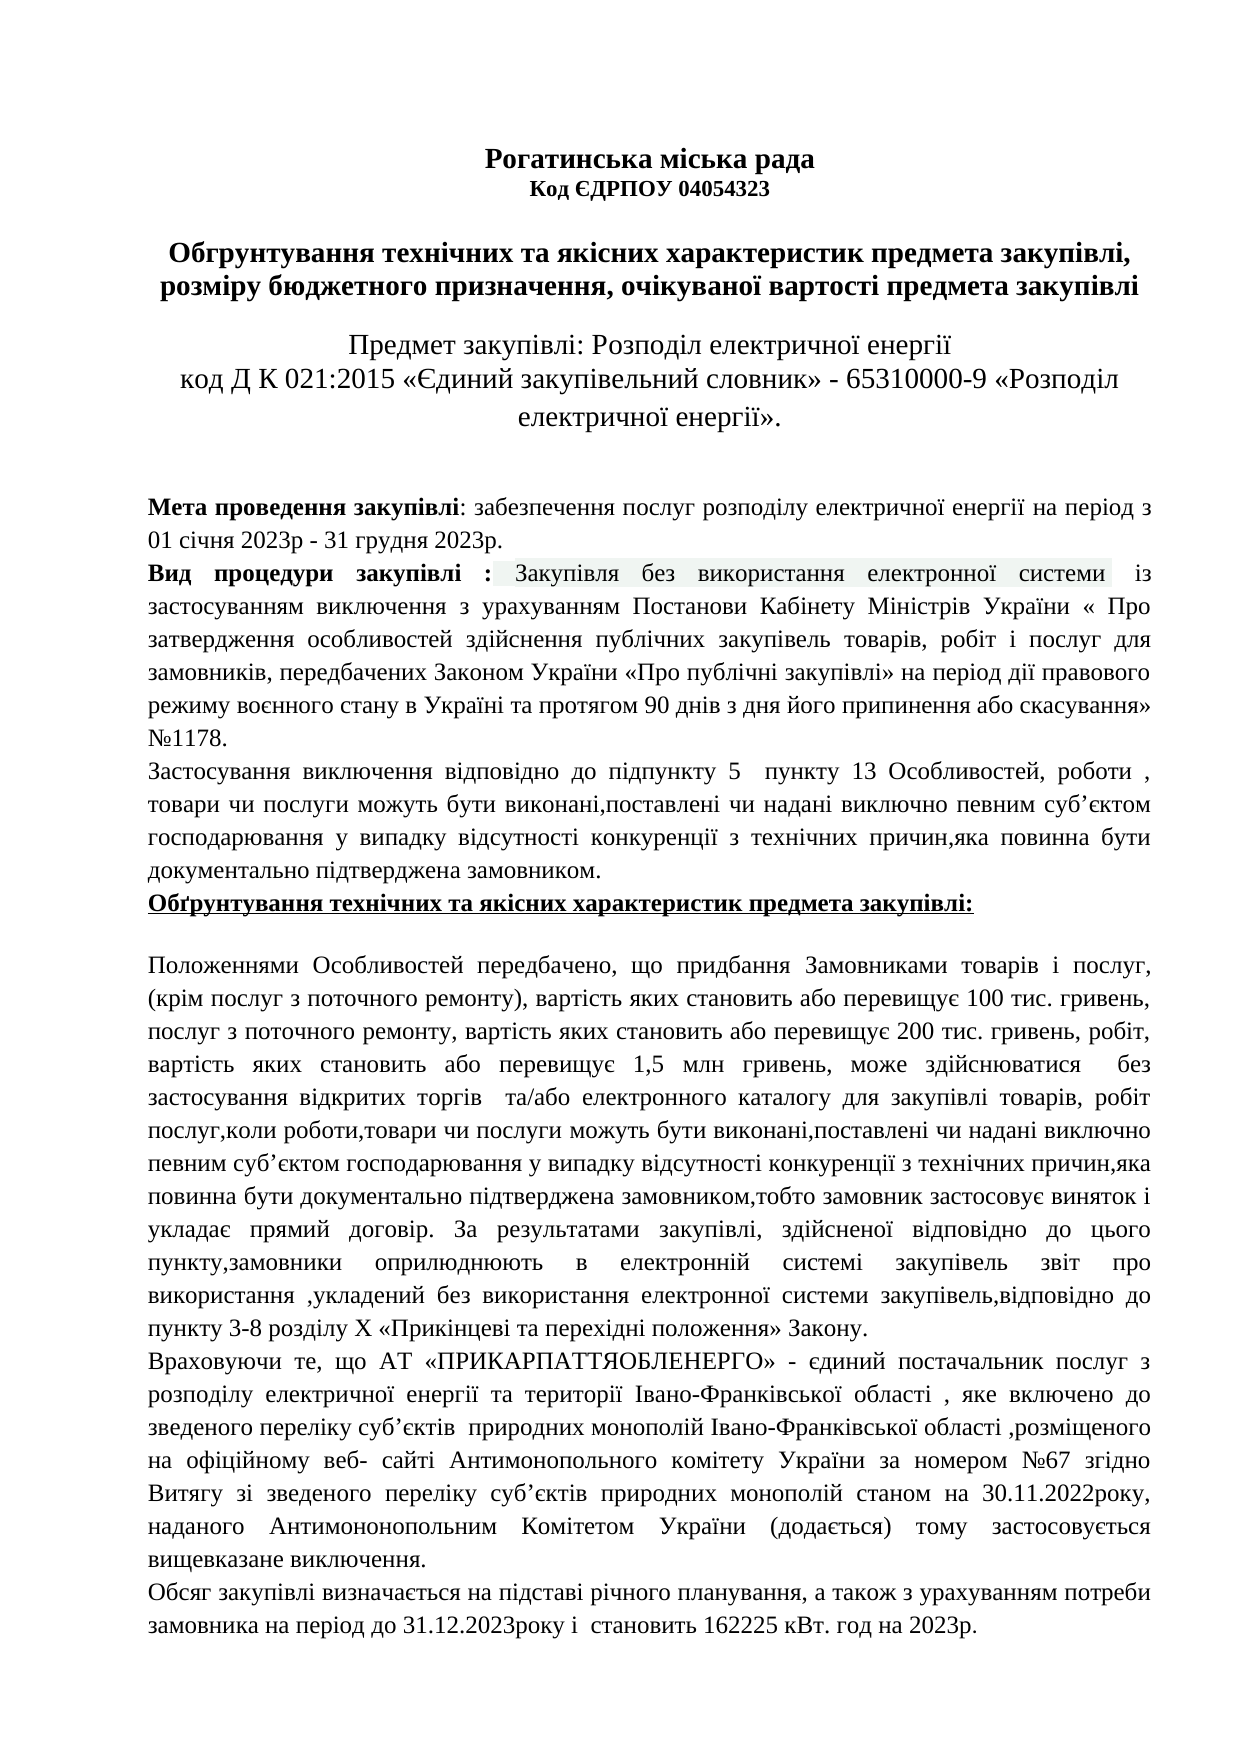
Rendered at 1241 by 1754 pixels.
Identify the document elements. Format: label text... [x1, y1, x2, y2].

text код Д К 021:2015 «Єдиний закупівельний словник» - 65310000-9 «Розподіл електричної енергії». [148, 361, 1152, 433]
text Мета проведення закупівлі: забезпечення послуг розподілу електричної енергії на період з 01 січня 2023р - 31 грудня 2023р. [148, 492, 1152, 553]
text Код ЄДРПОУ 04054323 [148, 175, 1152, 201]
text Обгрунтування технічних та якісних характеристик предмета закупівлі, розміру бюджетного призначення, очікуваної вартості предмета закупівлі [148, 235, 1152, 302]
text Вид процедури закупівлі : Закупівля без використання електронної системи із застосуванням виключення з урахуванням Постанови Кабінету Міністрів України « Про затвердження особливостей здійснення публічних закупівель товарів, робіт і послуг для замовників, передбачених Законом України «Про публічні закупівлі» на період дії правового режиму воєнного стану в Україні та протягом 90 днів з дня його припинення або скасування» №1178. [148, 558, 1152, 752]
text Обсяг закупівлі визначається на підставі річного планування, а також з урахуванням потреби замовника на період до 31.12.2023року і становить 162225 кВт. год на 2023р. [148, 1577, 1152, 1639]
text Обґрунтування технічних та якісних характеристик предмета закупівлі: [148, 888, 1152, 917]
text Рогатинська міська рада [148, 142, 1152, 175]
text Застосування виключення відповідно до підпункту 5 пункту 13 Особливостей, роботи , товари чи послуги можуть бути виконані,поставлені чи надані виключно певним суб’єктом господарювання у випадку відсутності конкуренції з технічних причин,яка повинна бути документально підтверджена замовником. [148, 756, 1152, 884]
text Предмет закупівлі: Розподіл електричної енергії [148, 327, 1152, 361]
text Враховуючи те, що АТ «ПРИКАРПАТТЯОБЛЕНЕРГО» - єдиний постачальник послуг з розподілу електричної енергії та території Івано-Франківської області , яке включено до зведеного переліку суб’єктів природних монополій Івано-Франківської області ,розміщеного на офіційному веб- сайті Антимонопольного комітету України за номером №67 згідно Витягу зі зведеного переліку суб’єктів природних монополій станом на 30.11.2022року, наданого Антимононопольним Комітетом України (додається) тому застосовується вищевказане виключення. [148, 1346, 1152, 1573]
text Положеннями Особливостей передбачено, що придбання Замовниками товарів і послуг, (крім послуг з поточного ремонту), вартість яких становить або перевищує 100 тис. гривень, послуг з поточного ремонту, вартість яких становить або перевищує 200 тис. гривень, робіт, вартість яких становить або перевищує 1,5 млн гривень, може здійснюватися без застосування відкритих торгів та/або електронного каталогу для закупівлі товарів, робіт послуг,коли роботи,товари чи послуги можуть бути виконані,поставлені чи надані виключно певним суб’єктом господарювання у випадку відсутності конкуренції з технічних причин,яка повинна бути документально підтверджена замовником,тобто замовник застосовує виняток і укладає прямий договір. За результатами закупівлі, здійсненої відповідно до цього пункту,замовники оприлюднюють в електронній системі закупівель звіт про використання ,укладений без використання електронної системи закупівель,відповідно до пункту 3-8 розділу Х «Прикінцеві та перехідні положення» Закону. [148, 950, 1152, 1342]
